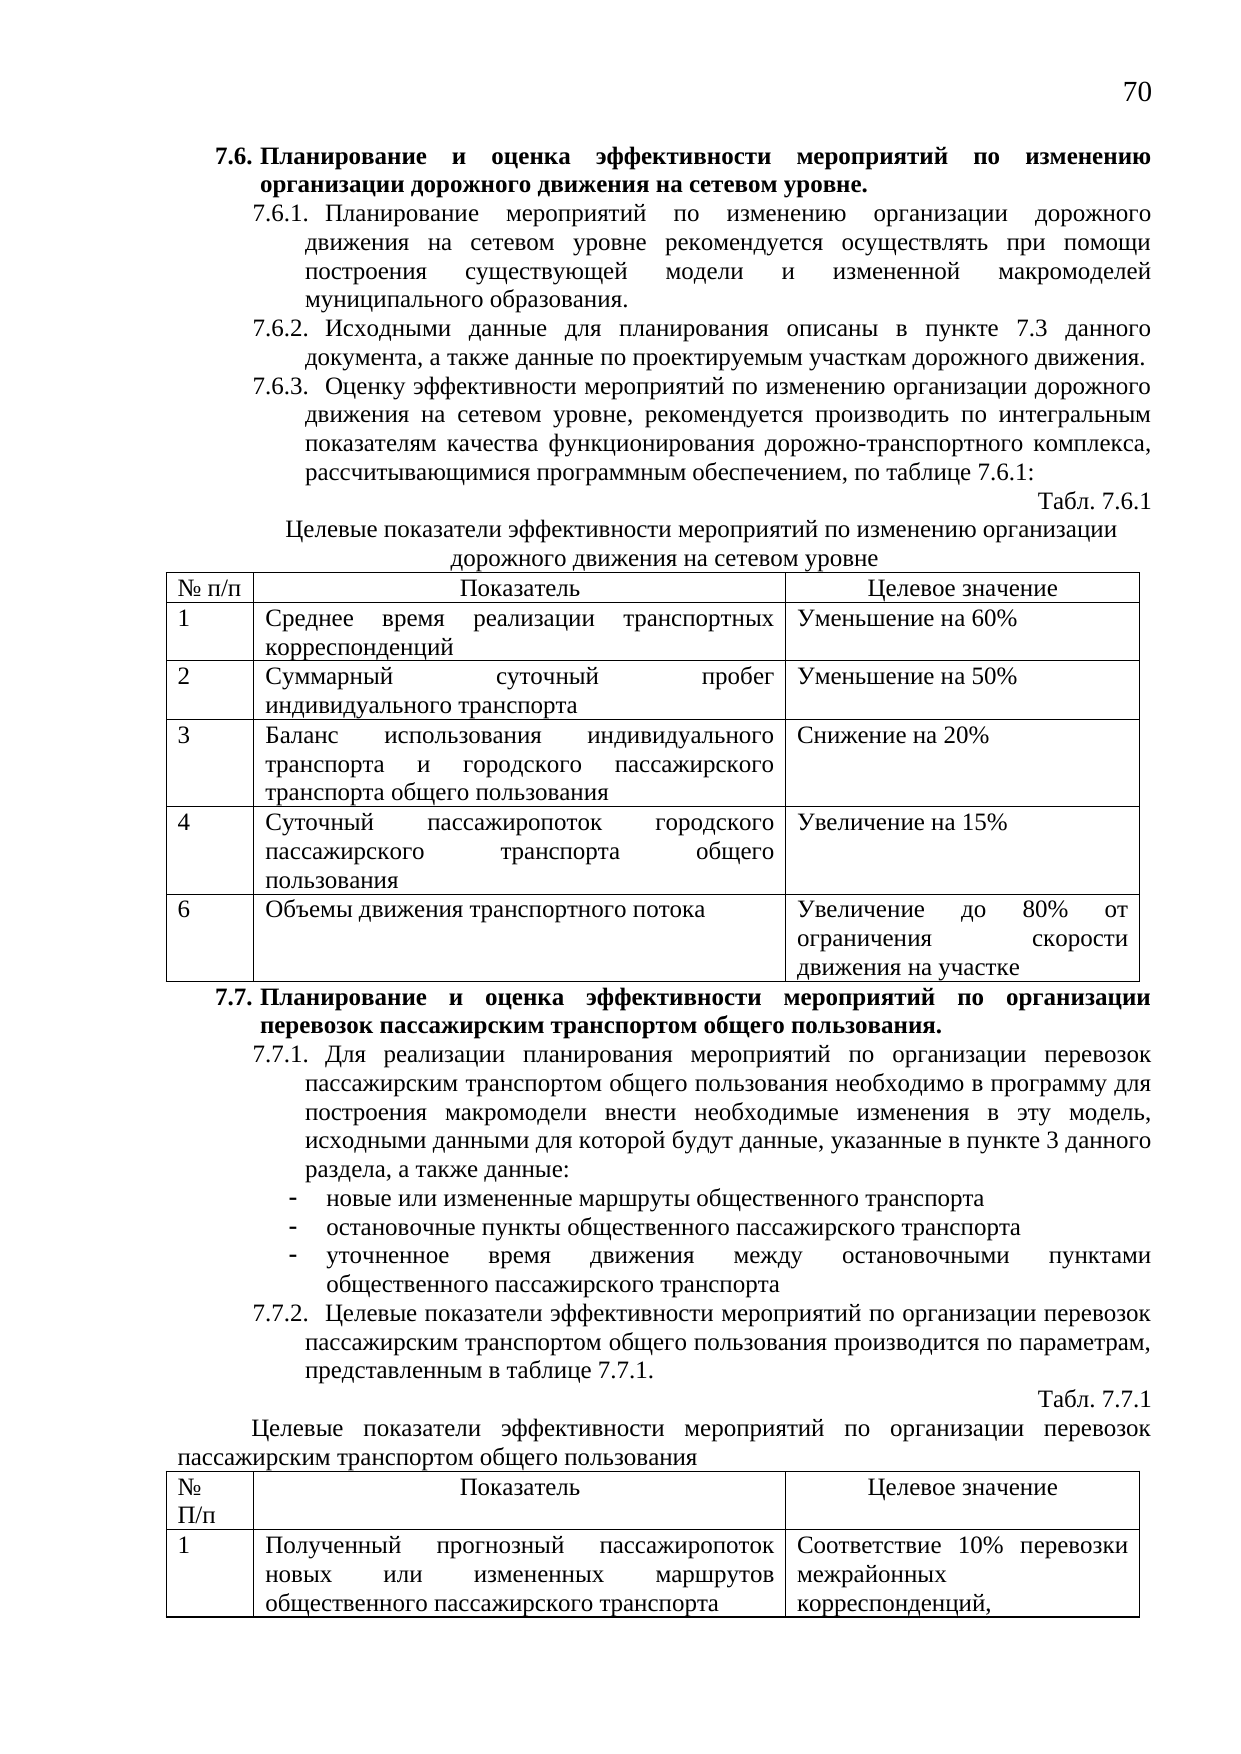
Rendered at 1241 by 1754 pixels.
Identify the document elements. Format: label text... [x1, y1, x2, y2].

list Для реализации планирования мероприятий по организации перевозок пассажирским транспортом общего пользования необходимо в программу для построения макромодели внести необходимые изменения в эту модель, исходными данными для которой будут данные, указанные в пункте 3 данного раздела, а также данные: [252, 1039, 1152, 1183]
table_cell Суммарный суточный пробег индивидуального транспорта [254, 661, 785, 719]
text Табл. 7.6.1 [177, 486, 1152, 514]
list Целевые показатели эффективности мероприятий по организации перевозок пассажирским транспортом общего пользования производится по параметрам, представленным в таблице 7.7.1. [252, 1298, 1152, 1384]
table_cell Снижение на 20% [786, 720, 1139, 806]
table_cell Уменьшение на 60% [786, 603, 1139, 660]
table_header № П/п [167, 1472, 253, 1529]
list Исходными данные для планирования описаны в пункте 7.3 данного документа, а также данные по проектируемым участкам дорожного движения. [252, 313, 1152, 371]
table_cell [254, 1530, 785, 1616]
table_cell Суточный пассажиропоток городского пассажирского транспорта общего пользования [254, 807, 785, 893]
table_header Показатель [254, 1472, 785, 1529]
table_cell Среднее время реализации транспортных корреспонденций [254, 603, 785, 660]
table_cell Объемы движения транспортного потока [254, 895, 785, 981]
list новые или измененные маршруты общественного транспорта [288, 1183, 1152, 1212]
table_cell 2 [167, 661, 253, 719]
table_cell 6 [167, 895, 253, 981]
table_header Целевое значение [786, 573, 1139, 602]
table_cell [786, 1530, 1139, 1616]
list уточненное время движения между остановочными пунктами общественного пассажирского транспорта [288, 1241, 1152, 1298]
text Целевые показатели эффективности мероприятий по организации перевозок пассажирским транспортом общего пользования [177, 1413, 1152, 1471]
table_header Целевое значение [786, 1472, 1139, 1529]
table_cell 4 [167, 807, 253, 893]
table_header Показатель [254, 573, 785, 602]
table_header № п/п [167, 573, 253, 602]
table_cell Увеличение на 15% [786, 807, 1139, 893]
text Целевые показатели эффективности мероприятий по изменению организации дорожного движения на сетевом уровне [177, 514, 1152, 572]
list Планирование и оценка эффективности мероприятий по организации перевозок пассажирским транспортом общего пользования. [215, 982, 1152, 1039]
list Планирование и оценка эффективности мероприятий по изменению организации дорожного движения на сетевом уровне. [215, 141, 1152, 198]
table_cell Увеличение до 80% от ограничения скорости движения на участке [786, 895, 1139, 981]
text Табл. 7.7.1 [177, 1384, 1152, 1413]
list Планирование мероприятий по изменению организации дорожного движения на сетевом уровне рекомендуется осуществлять при помощи построения существующей модели и измененной макромоделей муниципального образования. [252, 198, 1152, 313]
table_cell Баланс использования индивидуального транспорта и городского пассажирского транспорта общего пользования [254, 720, 785, 806]
list остановочные пункты общественного пассажирского транспорта [288, 1212, 1152, 1241]
list Оценку эффективности мероприятий по изменению организации дорожного движения на сетевом уровне, рекомендуется производить по интегральным показателям качества функционирования дорожно-транспортного комплекса, рассчитывающимися программным обеспечением, по таблице 7.6.1: [252, 371, 1152, 486]
table_cell 3 [167, 720, 253, 806]
table_cell Уменьшение на 50% [786, 661, 1139, 719]
table_cell 1 [167, 1530, 253, 1616]
table_cell 1 [167, 603, 253, 660]
